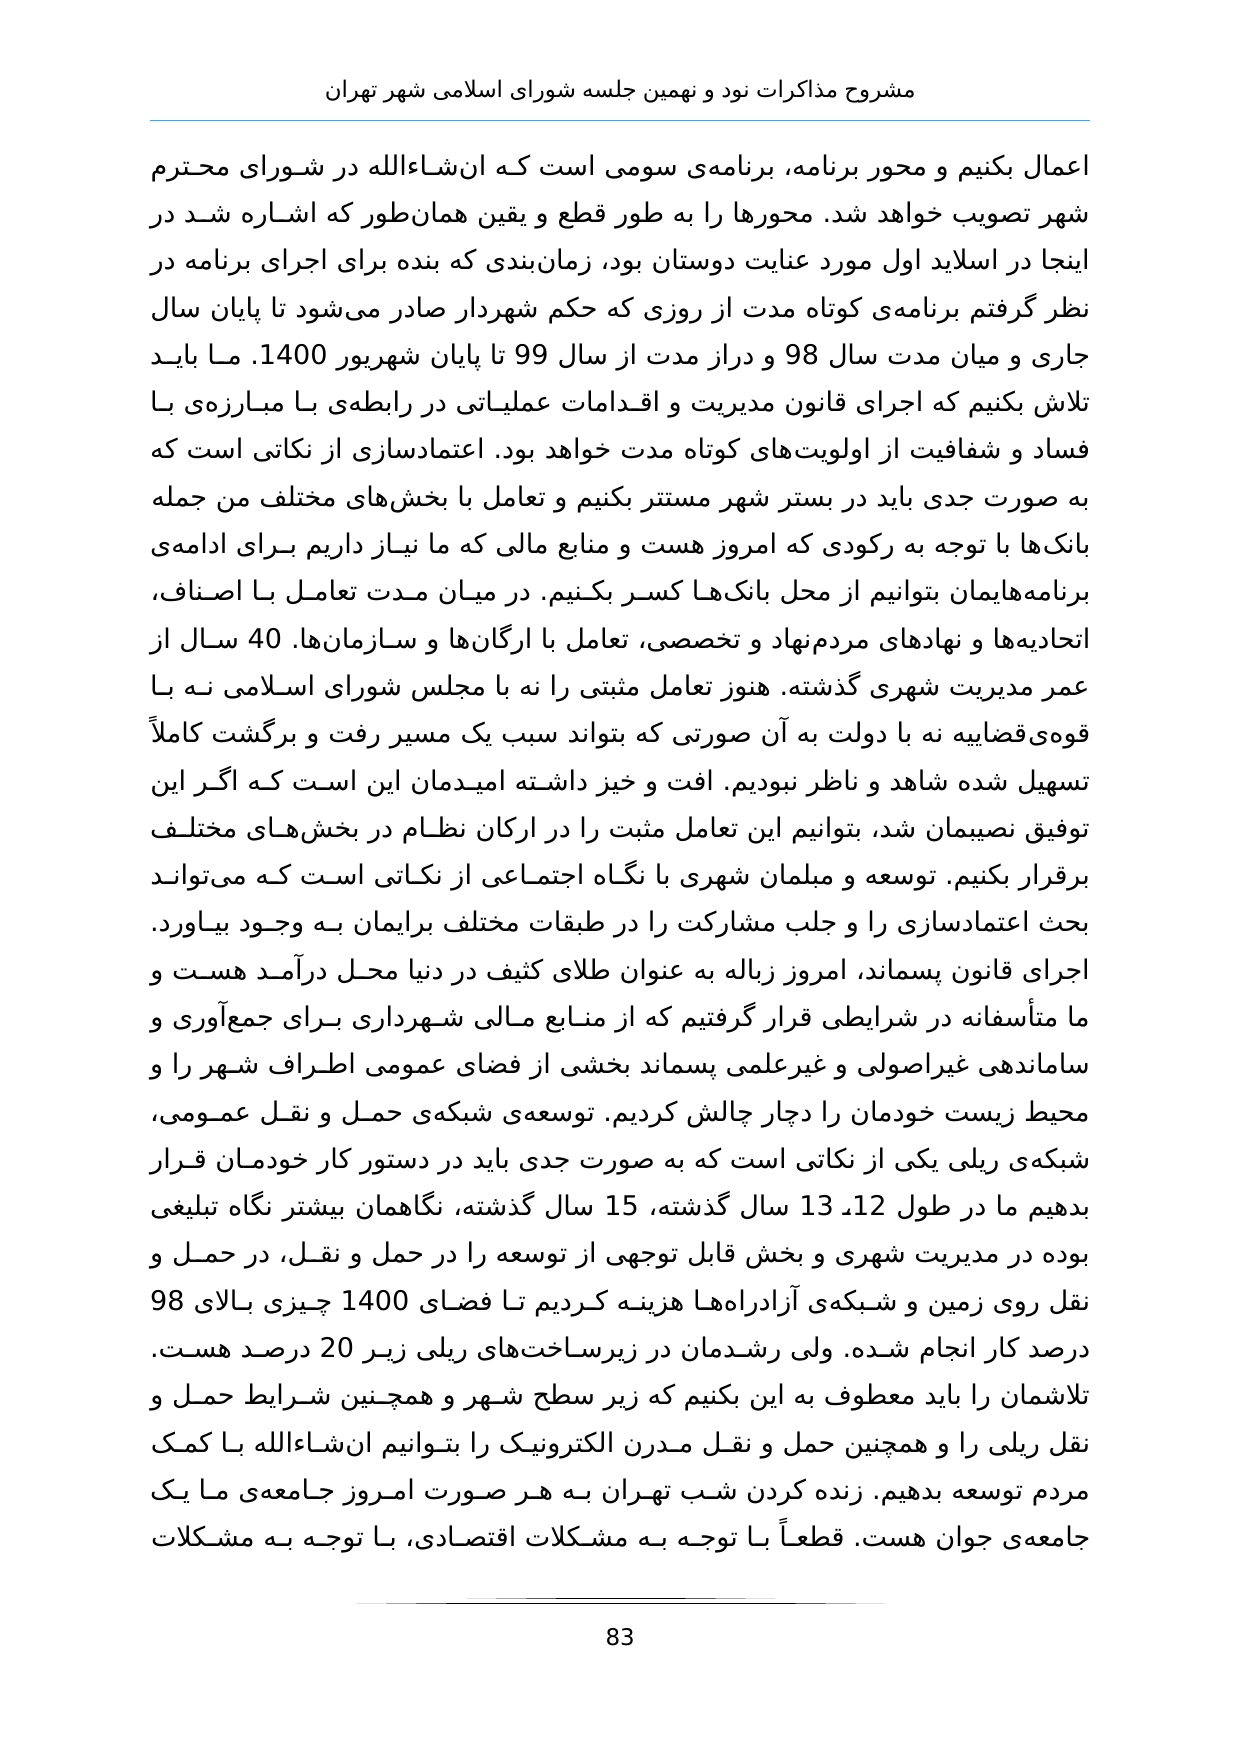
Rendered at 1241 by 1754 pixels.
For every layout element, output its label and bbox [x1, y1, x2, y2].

text [150, 150, 1090, 1553]
